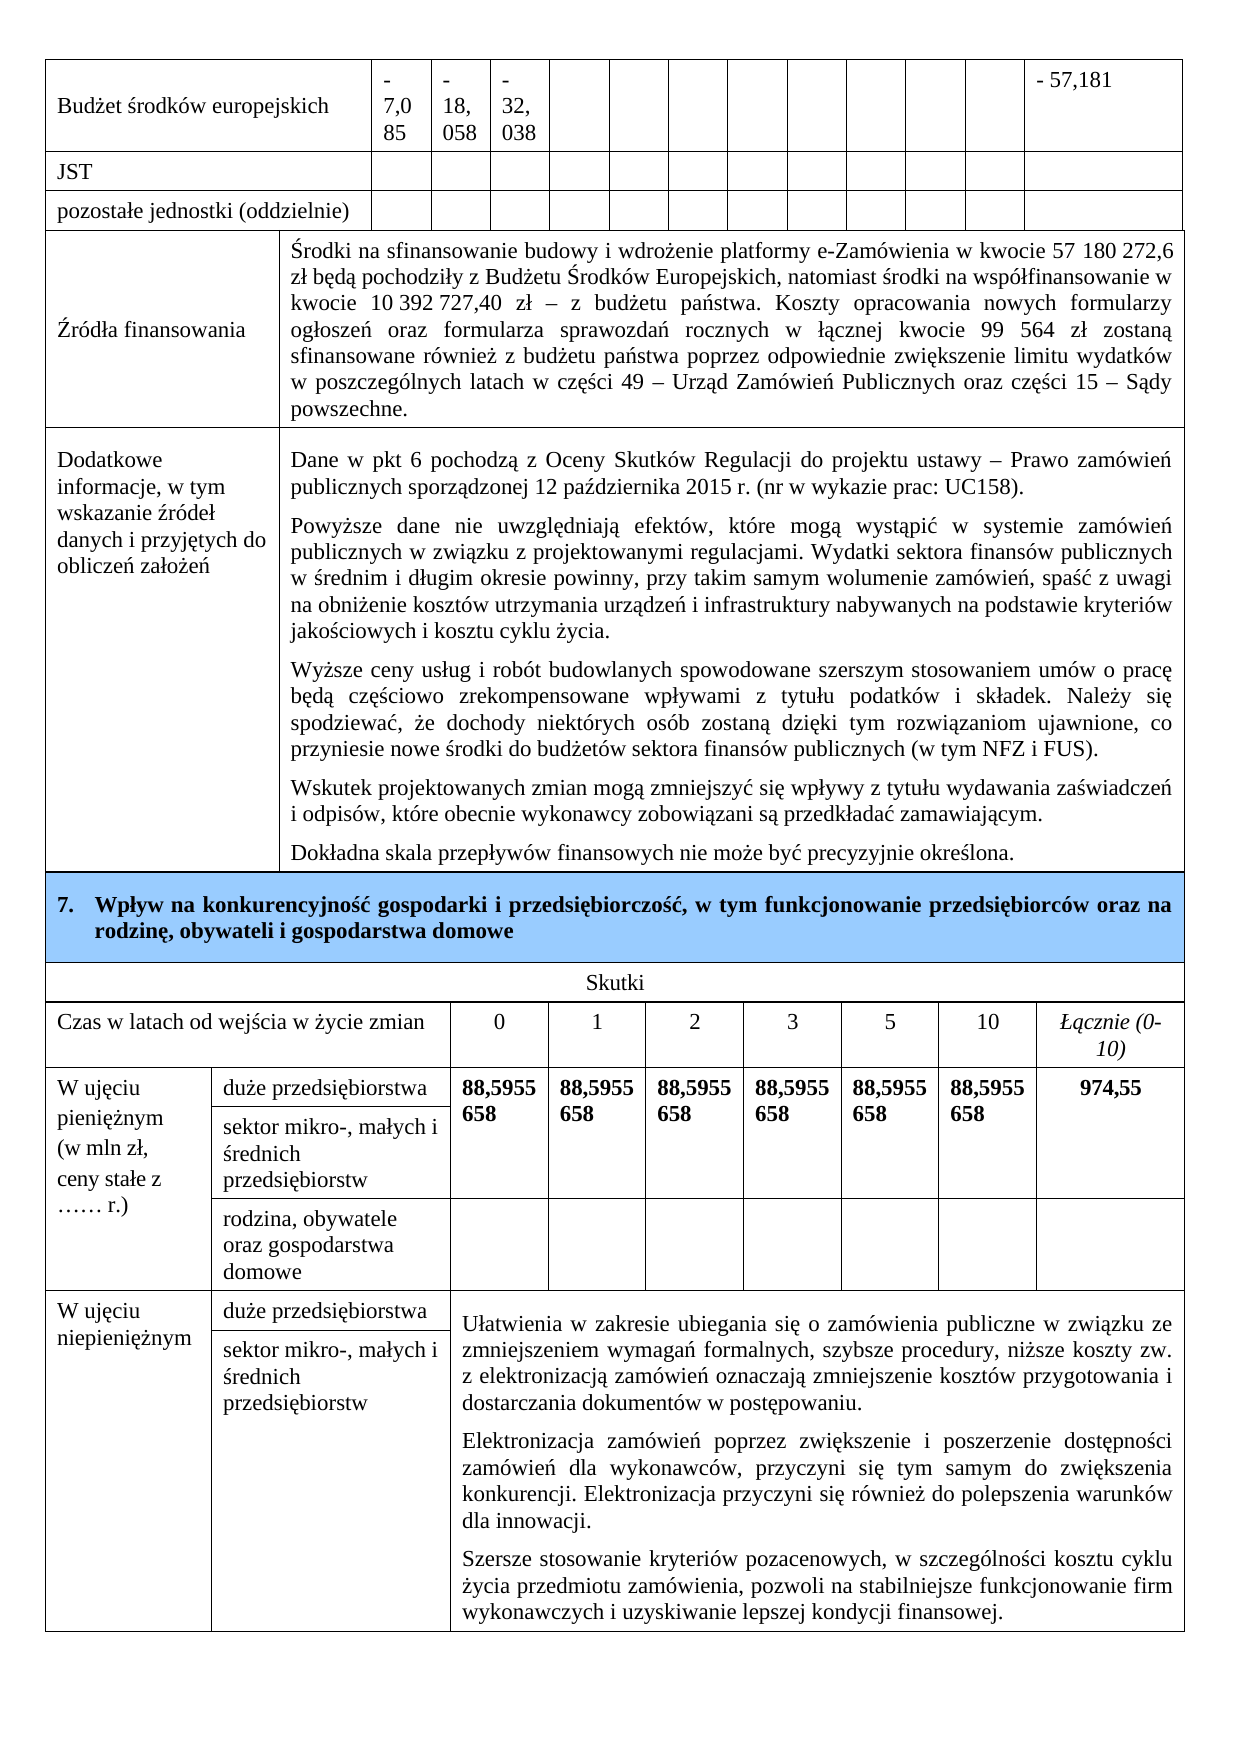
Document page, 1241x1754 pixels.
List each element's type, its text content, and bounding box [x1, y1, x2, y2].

table_cell [1025, 191, 1182, 230]
table_cell 88,5955658 [646, 1068, 743, 1198]
table_cell [744, 1199, 841, 1290]
table_cell - 57,181 [1025, 60, 1182, 151]
table_cell [788, 191, 846, 230]
table_cell sektor mikro-, małych i średnich przedsiębiorstw [212, 1331, 450, 1631]
table_cell [906, 191, 965, 230]
table_cell [669, 60, 727, 151]
table_cell Środki na sfinansowanie budowy i wdrożenie platformy e-Zamówienia w kwocie 57 180 272,6 zł będą pochodziły z Budżetu Środków Europejskich, natomiast środki na współfinansowanie w kwocie 10 392 727,40 zł – z budżetu państwa. Koszty opracowania nowych formularzy ogłoszeń oraz formularza sprawozdań rocznych w łącznej kwocie 99 564 zł zostaną sfinansowane również z budżetu państwa poprzez odpowiednie zwiększenie limitu wydatków w poszczególnych latach w części 49 – Urząd Zamówień Publicznych oraz części 15 – Sądy powszechne. [280, 231, 1184, 427]
table_cell pozostałe jednostki (oddzielnie) [46, 191, 371, 230]
table_cell W ujęciu niepieniężnym [46, 1291, 211, 1631]
table_cell Dodatkowe informacje, w tym wskazanie źródeł danych i przyjętych do obliczeń założeń [46, 428, 279, 871]
table_cell -32,038 [491, 60, 549, 151]
table_cell sektor mikro-, małych i średnich przedsiębiorstw [212, 1107, 450, 1198]
table_cell 2 [646, 1003, 743, 1067]
table_cell [610, 60, 668, 151]
table_cell [550, 191, 609, 230]
table_cell Czas w latach od wejścia w życie zmian [46, 1003, 450, 1067]
table_cell [788, 152, 846, 190]
table_cell [728, 191, 787, 230]
table_cell [728, 60, 787, 151]
table_cell W ujęciu pieniężnym (w mln zł, ceny stałe z …… r.) [46, 1068, 211, 1290]
table_cell [906, 152, 965, 190]
table_cell [788, 60, 846, 151]
table_cell JST [46, 152, 371, 190]
table_cell duże przedsiębiorstwa [212, 1291, 450, 1329]
table_cell [1025, 152, 1182, 190]
table_cell [491, 191, 549, 230]
table_cell [847, 191, 905, 230]
table_cell [646, 1199, 743, 1290]
table_cell Ułatwienia w zakresie ubiegania się o zamówienia publiczne w związku ze zmniejszeniem wymagań formalnych, szybsze procedury, niższe koszty zw. z elektronizacją zamówień oznaczają zmniejszenie kosztów przygotowania i dostarczania dokumentów w postępowaniu. Elektronizacja zamówień poprzez zwiększenie i poszerzenie dostępności zamówień dla wykonawców, przyczyni się tym samym do zwiększenia konkurencji. Elektronizacja przyczyni się również do polepszenia warunków dla innowacji. Szersze stosowanie kryteriów pozacenowych, w szczególności kosztu cyklu życia przedmiotu zamówienia, pozwoli na stabilniejsze funkcjonowanie firm wykonawczych i uzyskiwanie lepszej kondycji finansowej. [451, 1291, 1184, 1631]
table_cell 88,5955658 [842, 1068, 938, 1198]
table_cell - 18,058 [432, 60, 490, 151]
table_cell [966, 191, 1024, 230]
table_cell Źródła finansowania [46, 231, 279, 427]
table_cell 88,5955658 [744, 1068, 841, 1198]
table_cell 88,5955658 [451, 1068, 548, 1198]
table_cell 5 [842, 1003, 938, 1067]
table_cell [372, 191, 431, 230]
table_cell Skutki [46, 963, 1184, 1001]
table_cell Budżet środków europejskich [46, 60, 371, 151]
table_cell [1037, 1199, 1184, 1290]
table_cell [966, 60, 1024, 151]
table_cell [847, 152, 905, 190]
table_cell [372, 152, 431, 190]
table_cell Wpływ na konkurencyjność gospodarki i przedsiębiorczość, w tym funkcjonowanie przedsiębiorców oraz na rodzinę, obywateli i gospodarstwa domowe [46, 873, 1184, 962]
table_cell 974,55 [1037, 1068, 1184, 1198]
table_cell 3 [744, 1003, 841, 1067]
table_cell [669, 191, 727, 230]
table_cell Łącznie (0-10) [1037, 1003, 1184, 1067]
table_cell [842, 1199, 938, 1290]
table_cell 10 [939, 1003, 1036, 1067]
table_cell Dane w pkt 6 pochodzą z Oceny Skutków Regulacji do projektu ustawy – Prawo zamówień publicznych sporządzonej 12 października 2015 r. (nr w wykazie prac: UC158). Powyższe dane nie uwzględniają efektów, które mogą wystąpić w systemie zamówień publicznych w związku z projektowanymi regulacjami. Wydatki sektora finansów publicznych w średnim i długim okresie powinny, przy takim samym wolumenie zamówień, spaść z uwagi na obniżenie kosztów utrzymania urządzeń i infrastruktury nabywanych na podstawie kryteriów jakościowych i kosztu cyklu życia. Wyższe ceny usług i robót budowlanych spowodowane szerszym stosowaniem umów o pracę będą częściowo zrekompensowane wpływami z tytułu podatków i składek. Należy się spodziewać, że dochody niektórych osób zostaną dzięki tym rozwiązaniom ujawnione, co przyniesie nowe środki do budżetów sektora finansów publicznych (w tym NFZ i FUS). Wskutek projektowanych zmian mogą zmniejszyć się wpływy z tytułu wydawania zaświadczeń i odpisów, które obecnie wykonawcy zobowiązani są przedkładać zamawiającym. Dokładna skala przepływów finansowych nie może być precyzyjnie określona. [280, 428, 1184, 871]
table_cell [432, 191, 490, 230]
table_cell - 7,085 [372, 60, 431, 151]
table_cell rodzina, obywatele oraz gospodarstwa domowe [212, 1199, 450, 1290]
table_cell 1 [549, 1003, 645, 1067]
table_cell [550, 152, 609, 190]
table_cell [550, 60, 609, 151]
table_cell 0 [451, 1003, 548, 1067]
table_cell [847, 60, 905, 151]
table_cell 88,5955658 [939, 1068, 1036, 1198]
table_cell [451, 1199, 548, 1290]
table_cell [432, 152, 490, 190]
table_cell [966, 152, 1024, 190]
table_cell [728, 152, 787, 190]
table_cell [610, 152, 668, 190]
table_cell [906, 60, 965, 151]
table_cell [549, 1199, 645, 1290]
table_cell 88,5955658 [549, 1068, 645, 1198]
table_cell duże przedsiębiorstwa [212, 1068, 450, 1106]
table_cell [669, 152, 727, 190]
table_cell [610, 191, 668, 230]
table_cell [939, 1199, 1036, 1290]
table_cell [491, 152, 549, 190]
